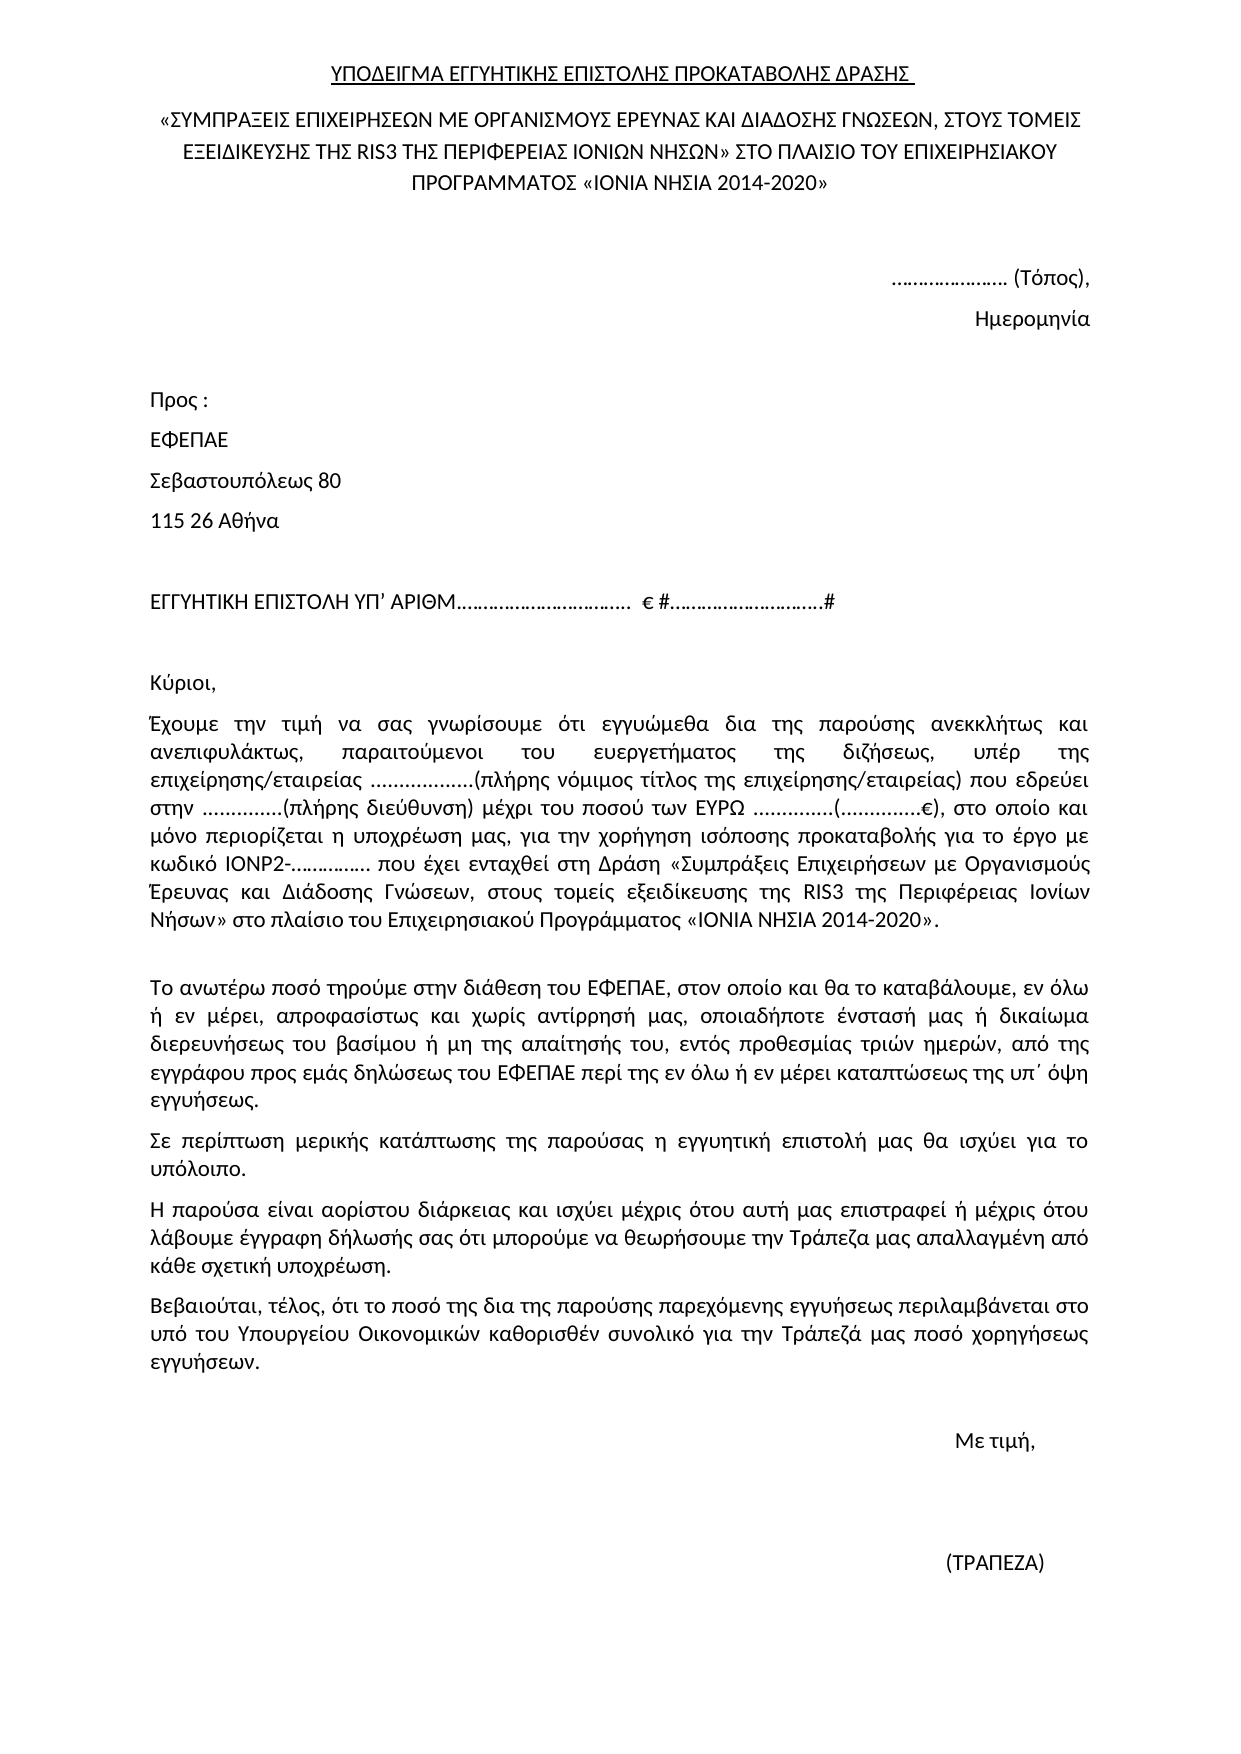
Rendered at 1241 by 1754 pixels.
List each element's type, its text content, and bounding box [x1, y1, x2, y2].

text «ΣΥΜΠΡΑΞΕΙΣ ΕΠΙΧΕΙΡΗΣΕΩΝ ΜΕ ΟΡΓΑΝΙΣΜΟΥΣ ΕΡΕΥΝΑΣ ΚΑΙ ΔΙΑΔΟΣΗΣ ΓΝΩΣΕΩΝ, στους ΤΟΜΕΙΣ ΕΞΕΙΔΙΚΕΥΣΗΣ της RIS3 της ΠΕΡΙΦΕΡΕΙΑΣ ΙΟΝΙΩΝ ΝΗΣΩΝ» ΣΤΟ ΠΛΑΙΣΙΟ ΤΟΥ ΕΠΙΧΕΙΡΗΣΙΑΚΟΥ ΠΡΟΓΡΑΜΜΑΤΟΣ «ΙΟΝΙΑ ΝΗΣΙΑ 2014-2020» [150, 102, 1090, 196]
text Σεβαστουπόλεως 80 [150, 466, 1090, 494]
text Σε περίπτωση μερικής κατάπτωσης της παρούσας η εγγυητική επιστολή μας θα ισχύει για το υπόλοιπο. [150, 1126, 1090, 1182]
text Με τιμή, [825, 1427, 1090, 1455]
text Έχουμε την τιμή να σας γνωρίσουμε ότι εγγυώμεθα δια της παρούσης ανεκκλήτως και ανεπιφυλάκτως, παραιτούμενοι του ευεργετήματος της διζήσεως, υπέρ της επιχείρησης/εταιρείας ..................(πλήρης νόμιμος τίτλος της επιχείρησης/εταιρείας) που εδρεύει στην ..............(πλήρης διεύθυνση) μέχρι του ποσού των ΕΥΡΩ ..............(..............€), στο οποίο και μόνο περιορίζεται η υποχρέωση μας, για την χορήγηση ισόποσης προκαταβολής για το έργο με κωδικό ΙΟΝΡ2-…………… που έχει ενταχθεί στη Δράση «Συμπράξεις Επιχειρήσεων με Οργανισμούς Έρευνας και Διάδοσης Γνώσεων, στους τομείς εξειδίκευσης της RIS3 της Περιφέρειας Ιονίων Νήσων» στο πλαίσιο του Επιχειρησιακού Προγράμματος «ΙΟΝΙΑ ΝΗΣΙΑ 2014-2020». [150, 709, 1090, 933]
text ΕΓΓΥΗΤΙΚΗ ΕΠΙΣΤΟΛΗ ΥΠ’ ΑΡΙΘΜ.………………………….. € #………………………..# [150, 587, 1090, 615]
text Ημερομηνία [150, 304, 1090, 332]
text Η παρούσα είναι αορίστου διάρκειας και ισχύει μέχρις ότου αυτή μας επιστραφεί ή μέχρις ότου λάβουμε έγγραφη δήλωσής σας ότι μπορούμε να θεωρήσουμε την Τράπεζα μας απαλλαγμένη από κάθε σχετική υποχρέωση. [150, 1195, 1090, 1279]
text ΕΦΕΠΑΕ [150, 425, 1090, 453]
text Το ανωτέρω ποσό τηρούμε στην διάθεση του ΕΦΕΠΑΕ, στον οποίο και θα το καταβάλουμε, εν όλω ή εν μέρει, απροφασίστως και χωρίς αντίρρησή μας, οποιαδήποτε ένστασή μας ή δικαίωμα διερευνήσεως του βασίμου ή μη της απαίτησής του, εντός προθεσμίας τριών ημερών, από της εγγράφου προς εμάς δηλώσεως του ΕΦΕΠΑΕ περί της εν όλω ή εν μέρει καταπτώσεως της υπ΄ όψη εγγυήσεως. [150, 973, 1090, 1114]
text (ΤΡΑΠΕΖΑ) [825, 1548, 1090, 1576]
text …………………. (Τόπος), [150, 263, 1090, 291]
text Βεβαιούται, τέλος, ότι το ποσό της δια της παρούσης παρεχόμενης εγγυήσεως περιλαμβάνεται στο υπό του Υπουργείου Οικονομικών καθορισθέν συνολικό για την Τράπεζά μας ποσό χορηγήσεως εγγυήσεων. [150, 1291, 1090, 1375]
text 115 26 Αθήνα [150, 506, 1090, 534]
text ΥΠΟΔΕΙΓΜΑ ΕΓΓΥΗΤΙΚΗΣ ΕΠΙΣΤΟΛΗΣ ΠΡΟΚΑΤΑΒΟΛΗΣ ΔΡΑΣΗΣ [150, 59, 1090, 87]
text Κύριοι, [150, 668, 1090, 696]
text Προς : [150, 385, 1090, 413]
